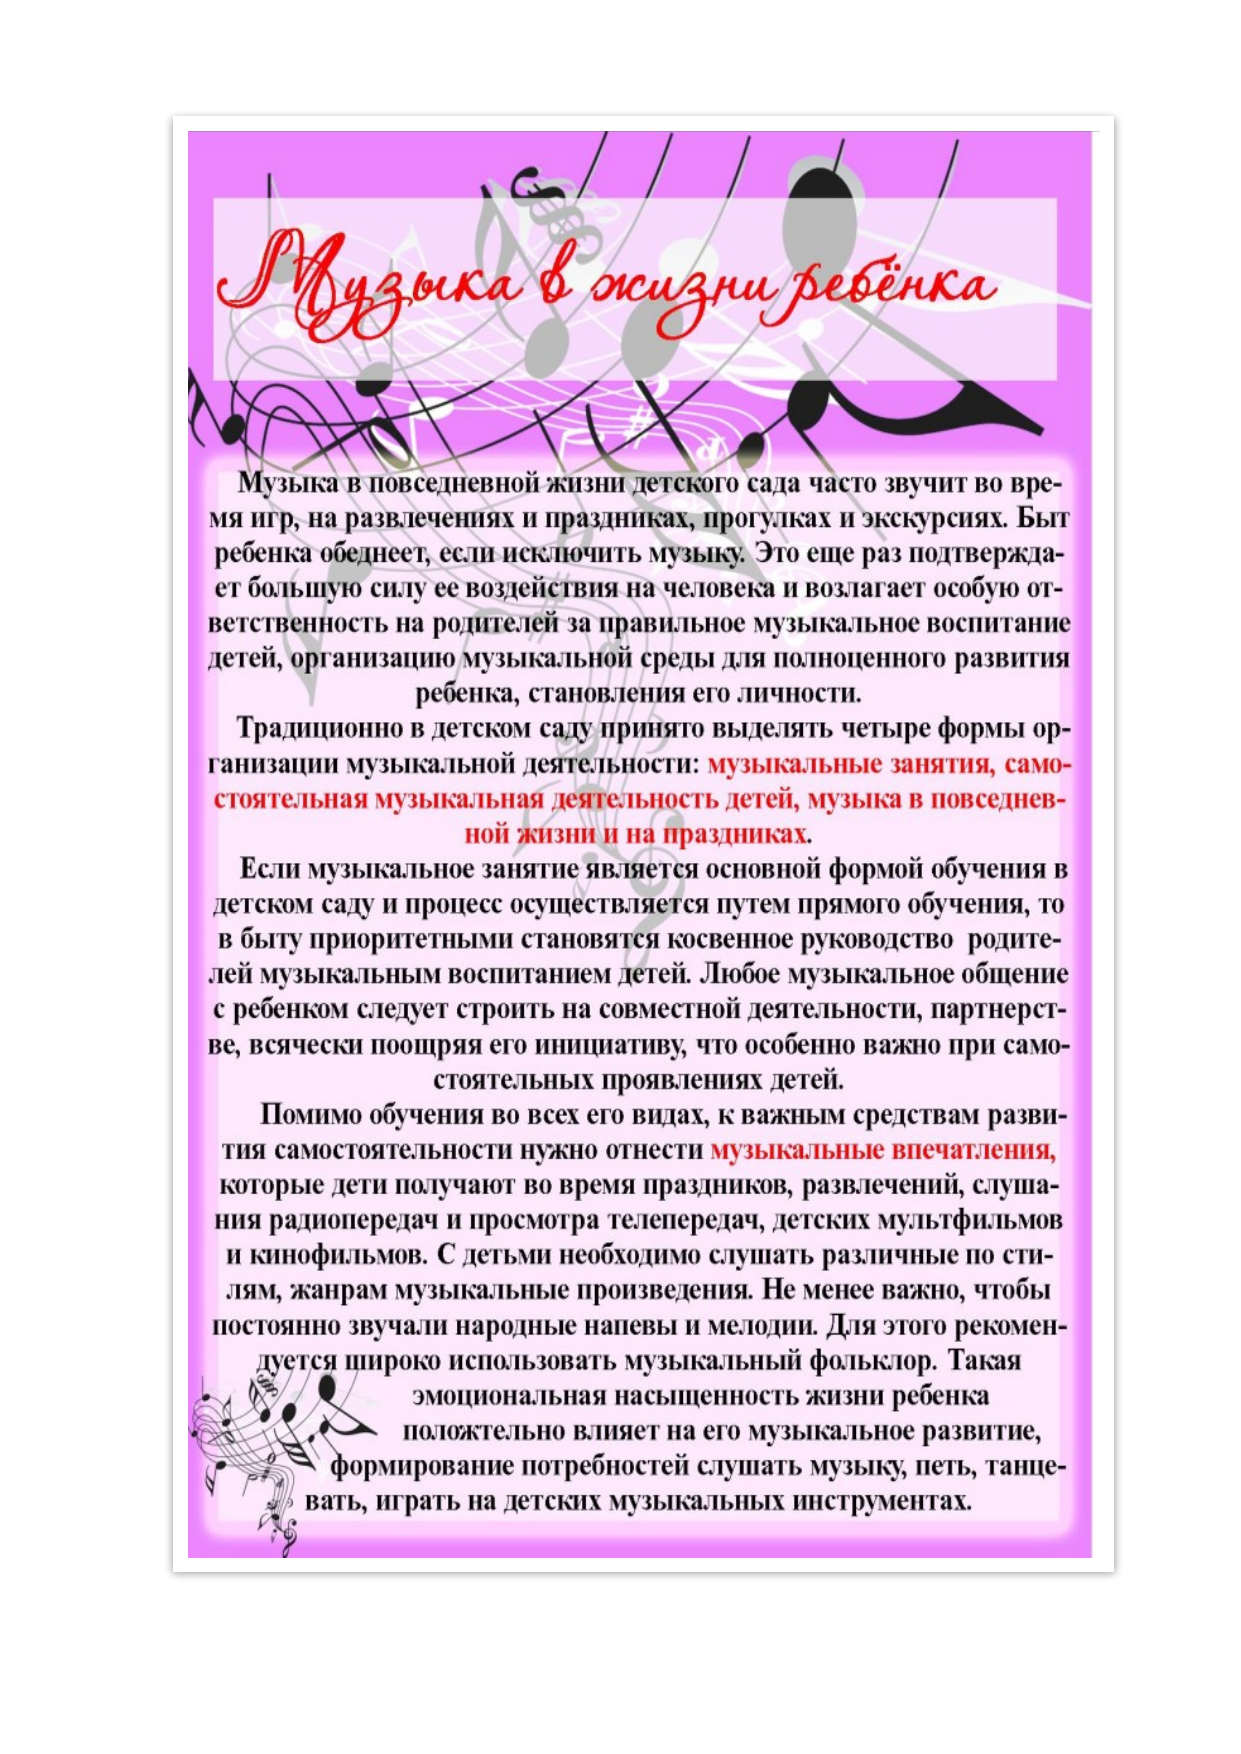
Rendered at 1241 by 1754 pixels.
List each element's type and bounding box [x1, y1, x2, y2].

picture [188, 131, 1100, 1558]
